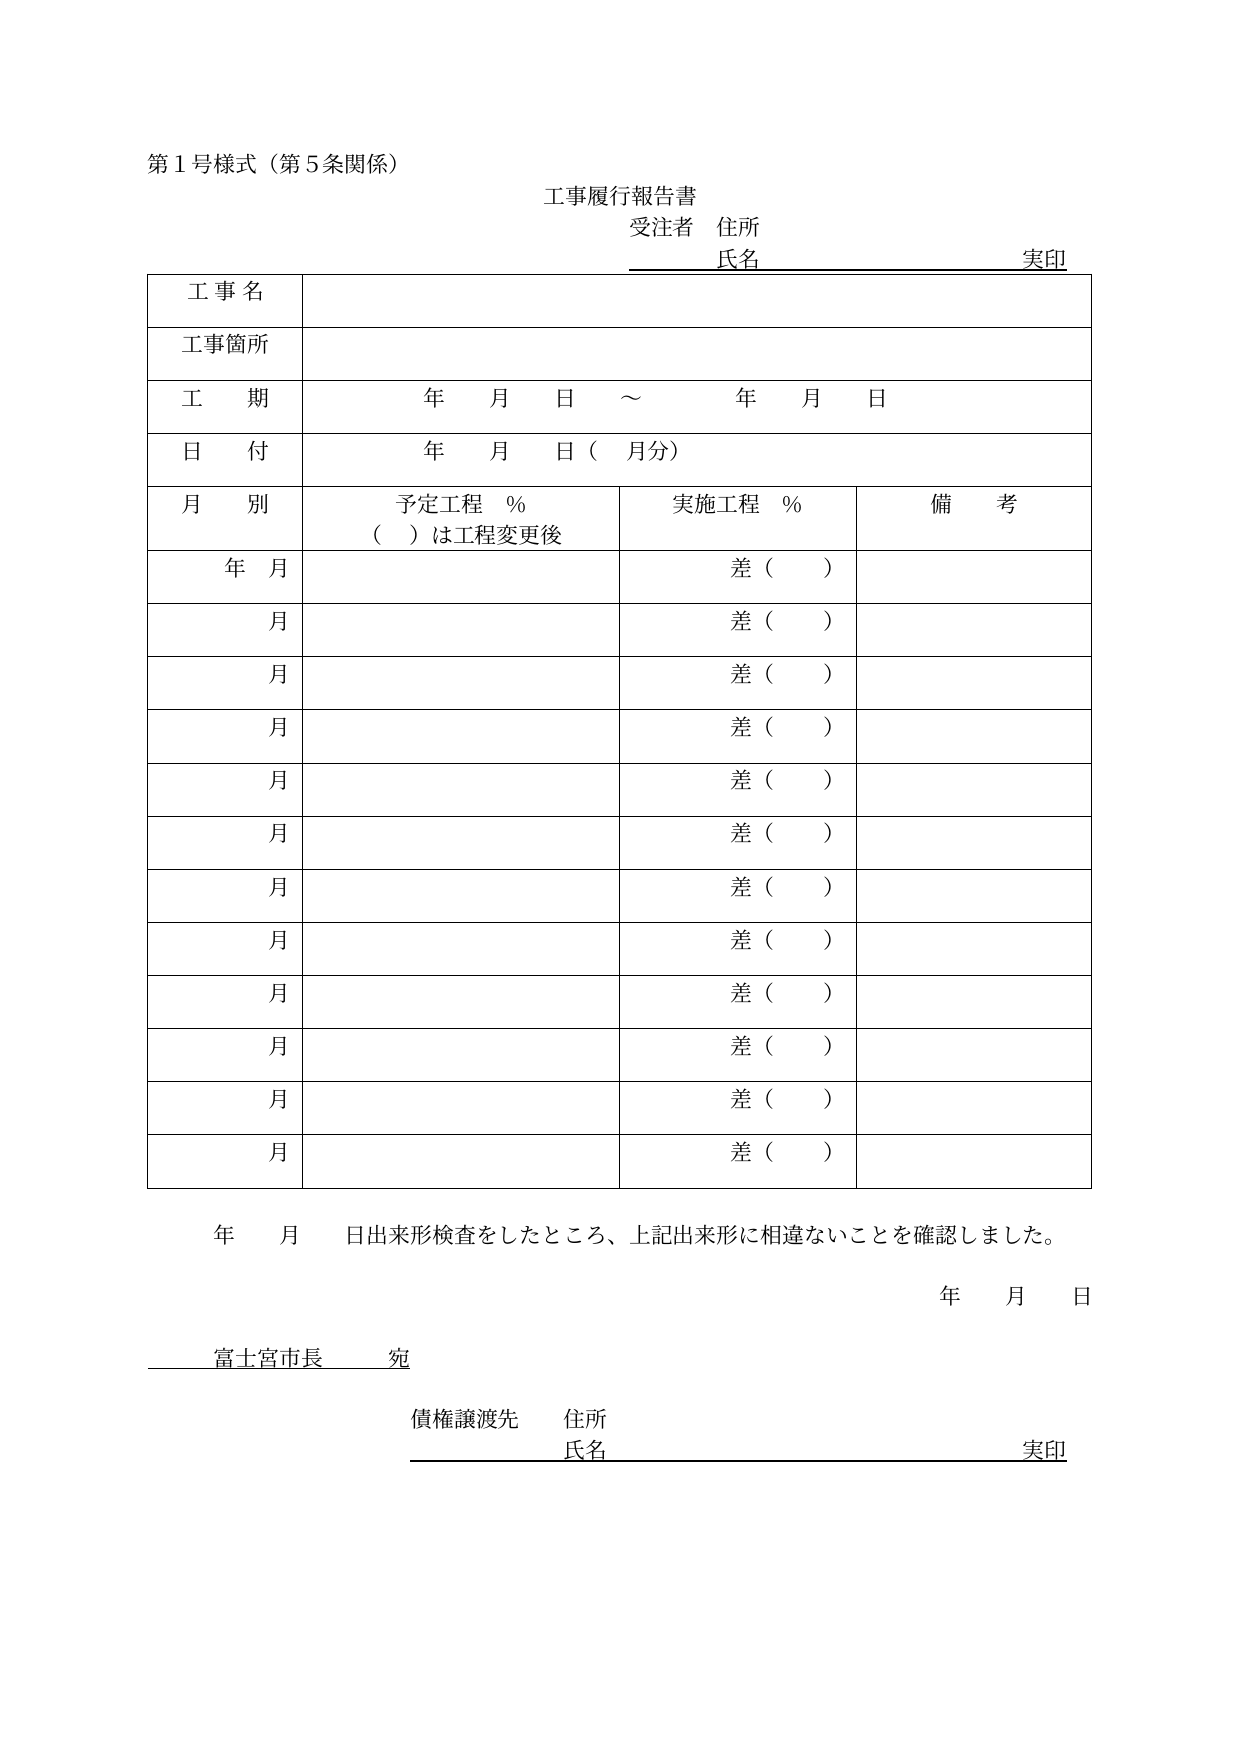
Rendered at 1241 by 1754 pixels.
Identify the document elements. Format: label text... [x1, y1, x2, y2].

table_cell 差（ ） [620, 657, 856, 709]
table_cell 日 付 [148, 434, 302, 486]
table_cell [303, 657, 619, 709]
table_cell [857, 1135, 1091, 1187]
text 第１号様式（第５条関係） [148, 148, 1092, 179]
table_cell [857, 1082, 1091, 1134]
table_cell 年 月 日 ～ 年 月 日 [303, 381, 1091, 433]
text 氏名 実印 [410, 1433, 1092, 1465]
table_cell 月 [148, 657, 302, 709]
table_cell 差（ ） [620, 1029, 856, 1081]
table_cell 工事箇所 [148, 328, 302, 380]
table_cell 差（ ） [620, 923, 856, 975]
table_cell [857, 923, 1091, 975]
table_cell 月 [148, 1082, 302, 1134]
table_cell 差（ ） [620, 604, 856, 656]
table_cell 月 [148, 976, 302, 1028]
table_cell [303, 923, 619, 975]
table_cell 月 [148, 604, 302, 656]
text 年 月 日出来形検査をしたところ、上記出来形に相違ないことを確認しました。 [148, 1218, 1092, 1250]
table_cell [303, 604, 619, 656]
table_cell [303, 551, 619, 603]
table_cell [857, 764, 1091, 816]
table_cell 差（ ） [620, 870, 856, 922]
table_cell [857, 551, 1091, 603]
table_cell 月 [148, 870, 302, 922]
table_cell 月 [148, 1135, 302, 1187]
table_cell [303, 1135, 619, 1187]
table_cell 差（ ） [620, 764, 856, 816]
table_cell [303, 1082, 619, 1134]
table_cell 差（ ） [620, 551, 856, 603]
table_cell 差（ ） [620, 976, 856, 1028]
text 受注者 住所 [629, 211, 1092, 242]
table_cell 予定工程 ％ （ ）は工程変更後 [303, 487, 619, 550]
table_cell [857, 870, 1091, 922]
table_cell [857, 710, 1091, 762]
table_header [303, 275, 1091, 327]
text 年 月 日 [148, 1279, 1092, 1311]
table_header 工 事 名 [148, 275, 302, 327]
table_cell 月 別 [148, 487, 302, 550]
text 債権譲渡先 住所 [410, 1402, 1092, 1433]
table_cell 月 [148, 817, 302, 869]
table_cell 年 月 日（ 月分） [303, 434, 1091, 486]
table_cell 月 [148, 923, 302, 975]
table_cell [857, 657, 1091, 709]
table_cell 備 考 [857, 487, 1091, 550]
table_cell 月 [148, 710, 302, 762]
table_cell [303, 764, 619, 816]
table_cell [303, 710, 619, 762]
table_cell [303, 817, 619, 869]
text 富士宮市長 宛 [148, 1341, 1092, 1372]
table_cell 年 月 [148, 551, 302, 603]
table_cell [857, 976, 1091, 1028]
table_cell [857, 1029, 1091, 1081]
table_cell 月 [148, 764, 302, 816]
table_cell 月 [148, 1029, 302, 1081]
table_cell 差（ ） [620, 1135, 856, 1187]
table_cell 差（ ） [620, 817, 856, 869]
table_cell [303, 328, 1091, 380]
table_cell [857, 604, 1091, 656]
text 工事履行報告書 [148, 179, 1092, 211]
table_cell 工 期 [148, 381, 302, 433]
table_cell [303, 870, 619, 922]
table_cell [303, 1029, 619, 1081]
table_cell 差（ ） [620, 1082, 856, 1134]
text 氏名 実印 [629, 242, 1092, 273]
table_cell 実施工程 ％ [620, 487, 856, 550]
table_cell [857, 817, 1091, 869]
table_cell 差（ ） [620, 710, 856, 762]
table_cell [303, 976, 619, 1028]
